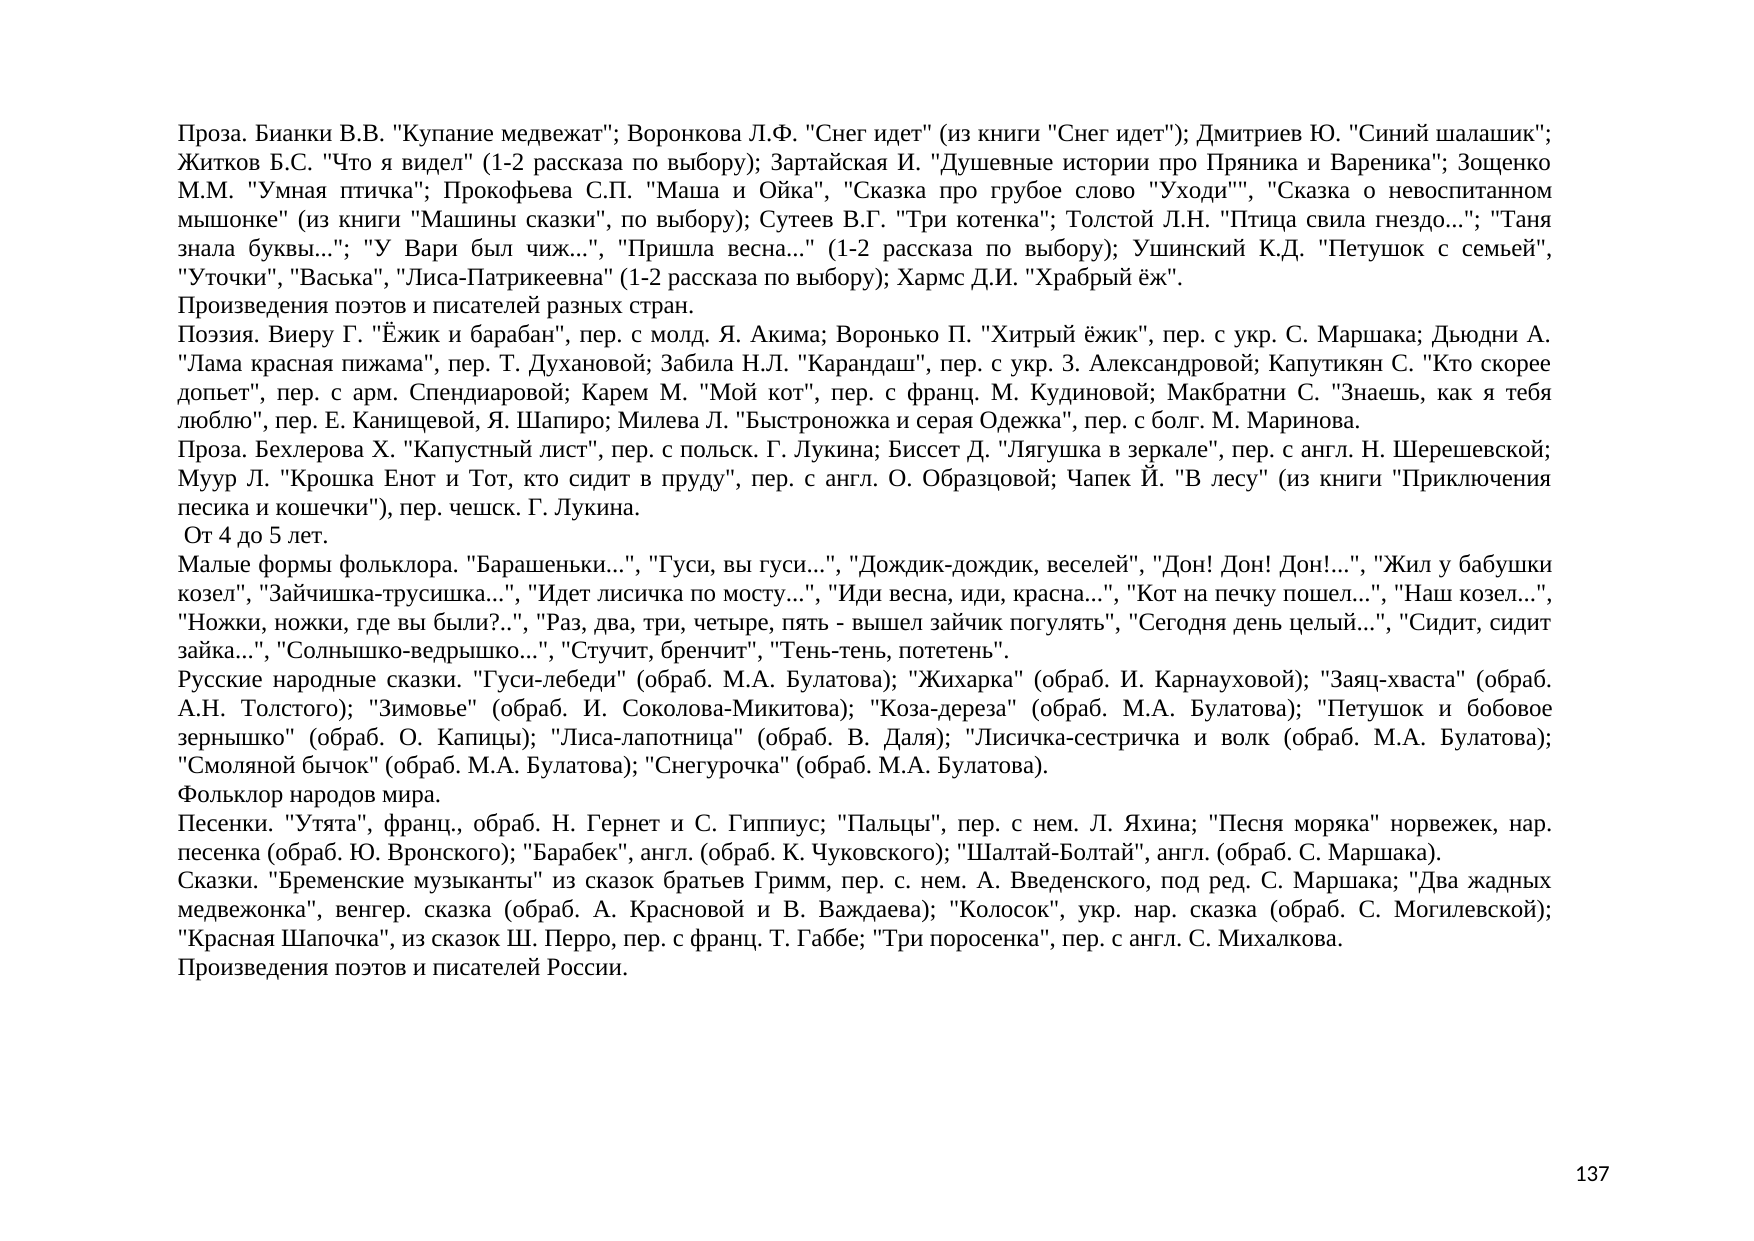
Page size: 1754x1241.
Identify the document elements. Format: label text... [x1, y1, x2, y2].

title Фольклор народов мира. [177, 779, 1554, 808]
title Сказки. "Бременские музыканты" из сказок братьев Гримм, пер. с. нем. A. Введенского, под ред. С. Маршака; "Два жадных медвежонка", венгер. сказка (обраб. А. Красновой и В. Важдаева); "Колосок", укр. нар. сказка (обраб. С. Могилевской); "Красная Шапочка", из сказок Ш. Перро, пер. с франц. Т. Габбе; "Три поросенка", пер. с англ. С. Михалкова. [177, 866, 1554, 952]
title От 4 до 5 лет. [177, 521, 1554, 549]
title Поэзия. Виеру Г. "Ёжик и барабан", пер. с молд. Я. Акима; Воронько П. "Хитрый ёжик", пер. с укр. С. Маршака; Дьюдни А. "Лама красная пижама", пер. Т. Духановой; Забила Н.Л. "Карандаш", пер. с укр. 3. Александровой; Капутикян С. "Кто скорее допьет", пер. с арм. Спендиаровой; Карем М. "Мой кот", пер. с франц. М. Кудиновой; Макбратни С. "Знаешь, как я тебя люблю", пер. Е. Канищевой, Я. Шапиро; Милева Л. "Быстроножка и серая Одежка", пер. с болг. М. Маринова. [177, 319, 1554, 434]
title Русские народные сказки. "Гуси-лебеди" (обраб. М.А. Булатова); "Жихарка" (обраб. И. Карнауховой); "Заяц-хваста" (обраб. А.Н. Толстого); "Зимовье" (обраб. И. Соколова-Микитова); "Коза-дереза" (обраб. М.А. Булатова); "Петушок и бобовое зернышко" (обраб. О. Капицы); "Лиса-лапотница" (обраб. В. Даля); "Лисичка-сестричка и волк (обраб. М.А. Булатова); "Смоляной бычок" (обраб. М.А. Булатова); "Снегурочка" (обраб. М.А. Булатова). [177, 664, 1554, 779]
title Произведения поэтов и писателей России. [177, 952, 1554, 981]
title Песенки. "Утята", франц., обраб. Н. Гернет и С. Гиппиус; "Пальцы", пер. с нем. Л. Яхина; "Песня моряка" норвежек, нар. песенка (обраб. Ю. Вронского); "Барабек", англ. (обраб. К. Чуковского); "Шалтай-Болтай", англ. (обраб. С. Маршака). [177, 808, 1554, 866]
title Проза. Бехлерова X. "Капустный лист", пер. с польск. Г. Лукина; Биссет Д. "Лягушка в зеркале", пер. с англ. Н. Шерешевской; Муур Л. "Крошка Енот и Тот, кто сидит в пруду", пер. с англ. О. Образцовой; Чапек Й. "В лесу" (из книги "Приключения песика и кошечки"), пер. чешск. Г. Лукина. [177, 434, 1554, 521]
title Произведения поэтов и писателей разных стран. [177, 291, 1554, 319]
title Малые формы фольклора. "Барашеньки...", "Гуси, вы гуси...", "Дождик-дождик, веселей", "Дон! Дон! Дон!...", "Жил у бабушки козел", "Зайчишка-трусишка...", "Идет лисичка по мосту...", "Иди весна, иди, красна...", "Кот на печку пошел...", "Наш козел...", "Ножки, ножки, где вы были?..", "Раз, два, три, четыре, пять - вышел зайчик погулять", "Сегодня день целый...", "Сидит, сидит зайка...", "Солнышко-ведрышко...", "Стучит, бренчит", "Тень-тень, потетень". [177, 549, 1554, 664]
title Проза. Бианки В.В. "Купание медвежат"; Воронкова Л.Ф. "Снег идет" (из книги "Снег идет"); Дмитриев Ю. "Синий шалашик"; Житков Б.С. "Что я видел" (1-2 рассказа по выбору); Зартайская И. "Душевные истории про Пряника и Вареника"; Зощенко М.М. "Умная птичка"; Прокофьева С.П. "Маша и Ойка", "Сказка про грубое слово "Уходи"", "Сказка о невоспитанном мышонке" (из книги "Машины сказки", по выбору); Сутеев В.Г. "Три котенка"; Толстой Л.Н. "Птица свила гнездо..."; "Таня знала буквы..."; "У Вари был чиж...", "Пришла весна..." (1-2 рассказа по выбору); Ушинский К.Д. "Петушок с семьей", "Уточки", "Васька", "Лиса-Патрикеевна" (1-2 рассказа по выбору); Хармс Д.И. "Храбрый ёж". [177, 118, 1554, 291]
